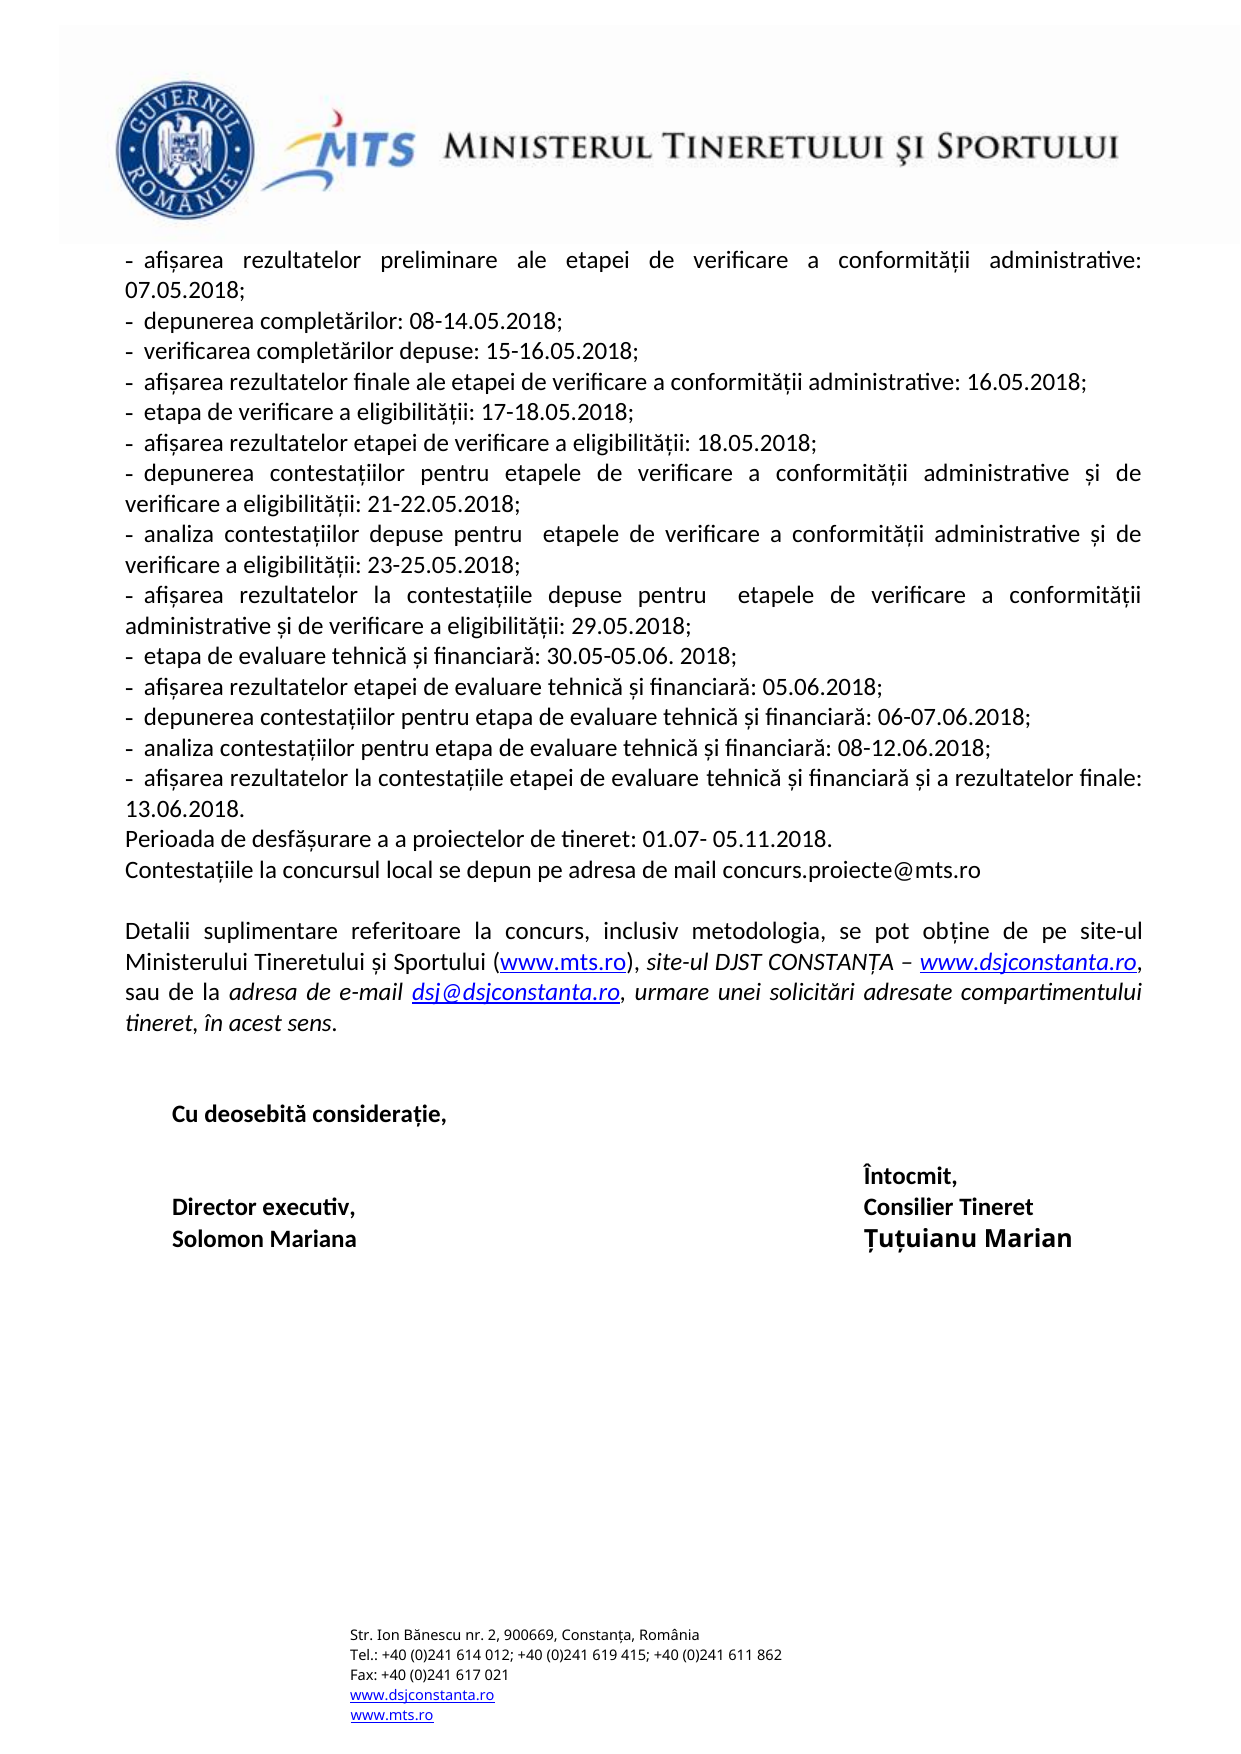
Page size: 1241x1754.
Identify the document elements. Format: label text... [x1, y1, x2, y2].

list afișarea rezultatelor la contestațiile depuse pentru etapele de verificare a conformității administrative și de verificare a eligibilității: 29.05.2018; [125, 579, 1143, 641]
list afișarea rezultatelor finale ale etapei de verificare a conformității administrative: 16.05.2018; [125, 366, 1143, 396]
text Detalii suplimentare referitoare la concurs, inclusiv metodologia, se pot obţine de pe site-ul Ministerului Tineretului şi Sportului (www.mts.ro), site-ul DJST CONSTANȚA – www.dsjconstanta.ro, sau de la adresa de e-mail dsj@dsjconstanta.ro, urmare unei solicitări adresate compartimentului tineret, în acest sens. [125, 915, 1143, 1037]
list depunerea contestațiilor pentru etapele de verificare a conformității administrative și de verificare a eligibilității: 21-22.05.2018; [125, 457, 1143, 518]
text Perioada de desfășurare a a proiectelor de tineret: 01.07- 05.11.2018. [125, 824, 1143, 854]
list analiza contestațiilor depuse pentru etapele de verificare a conformității administrative și de verificare a eligibilității: 23-25.05.2018; [125, 518, 1143, 579]
list depunerea contestațiilor pentru etapa de evaluare tehnică și financiară: 06-07.06.2018; [125, 702, 1143, 732]
text Întocmit, [125, 1160, 1106, 1191]
list afișarea rezultatelor la contestațiile etapei de evaluare tehnică și financiară și a rezultatelor finale: 13.06.2018. [125, 763, 1143, 824]
text Cu deosebită considerație, [125, 1098, 1106, 1129]
list etapa de evaluare tehnică și financiară: 30.05-05.06. 2018; [125, 641, 1143, 671]
text Solomon Mariana Țuțuianu Marian [125, 1221, 1106, 1255]
list afișarea rezultatelor etapei de evaluare tehnică și financiară: 05.06.2018; [125, 671, 1143, 702]
picture [58, 25, 1240, 244]
list afișarea rezultatelor etapei de verificare a eligibilității: 18.05.2018; [125, 427, 1143, 457]
text Director executiv, Consilier Tineret [125, 1191, 1106, 1221]
list verificarea completărilor depuse: 15-16.05.2018; [125, 335, 1143, 366]
list analiza contestațiilor pentru etapa de evaluare tehnică și financiară: 08-12.06.2018; [125, 732, 1143, 763]
list depunerea completărilor: 08-14.05.2018; [125, 305, 1143, 335]
text Contestațiile la concursul local se depun pe adresa de mail concurs.proiecte@mts.ro [125, 854, 1143, 885]
list etapa de verificare a eligibilității: 17-18.05.2018; [125, 396, 1143, 427]
